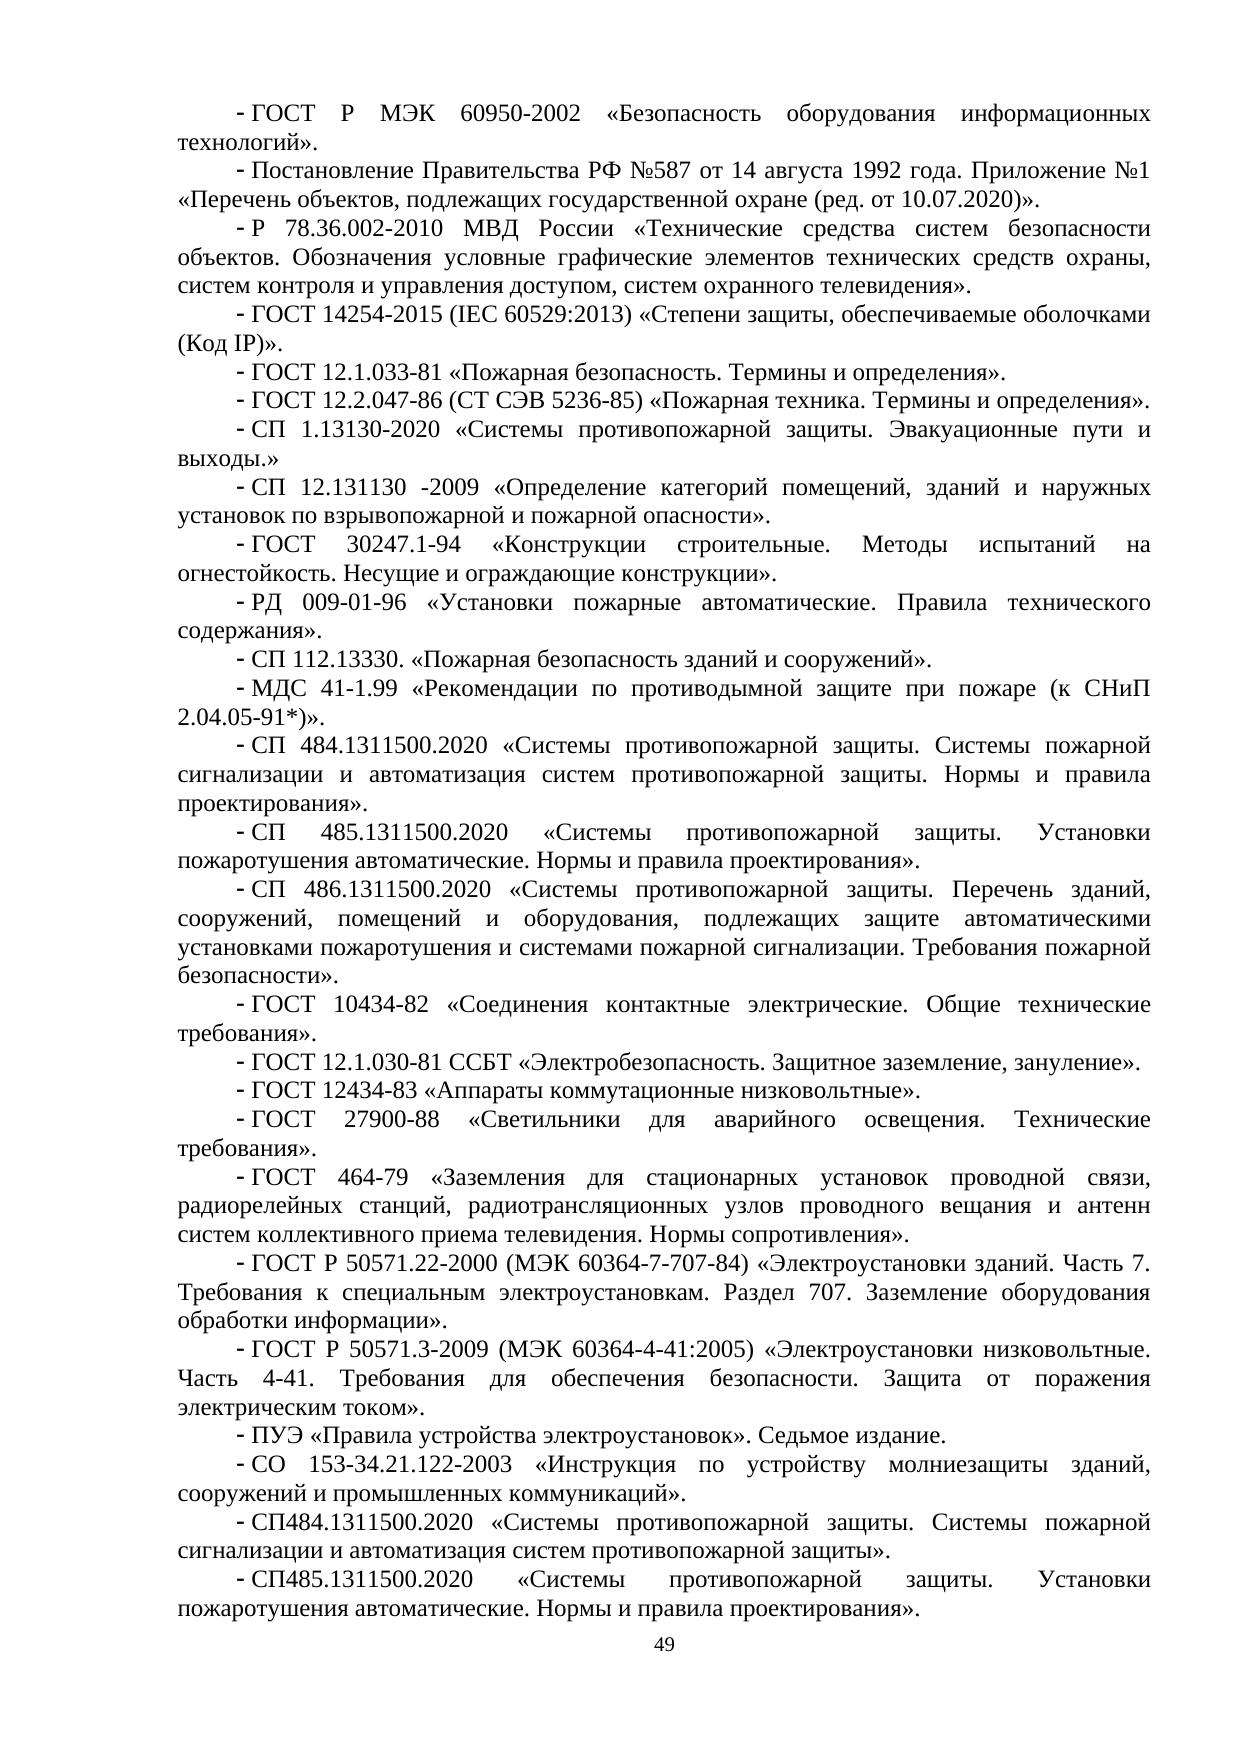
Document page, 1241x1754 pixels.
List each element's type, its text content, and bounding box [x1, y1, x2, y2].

text ГОСТ 12.1.033-81 «Пожарная безопасность. Термины и определения». [177, 357, 1152, 385]
text СО 153-34.21.122-2003 «Инструкция по устройству молниезащиты зданий, сооружений и промышленных коммуникаций». [177, 1449, 1152, 1507]
text СП 12.131130 -2009 «Определение категорий помещений, зданий и наружных установок по взрывопожарной и пожарной опасности». [177, 472, 1152, 529]
text СП 112.13330. «Пожарная безопасность зданий и сооружений». [177, 644, 1152, 673]
text ГОСТ Р МЭК 60950-2002 «Безопасность оборудования информационных технологий». [177, 98, 1152, 155]
text Р 78.36.002-2010 МВД России «Технические средства систем безопасности объектов. Обозначения условные графические элементов технических средств охраны, систем контроля и управления доступом, систем охранного телевидения». [177, 213, 1152, 299]
text ГОСТ 12434-83 «Аппараты коммутационные низковольтные». [177, 1075, 1152, 1104]
text ГОСТ 464-79 «Заземления для стационарных установок проводной связи, радиорелейных станций, радиотрансляционных узлов проводного вещания и антенн систем коллективного приема телевидения. Нормы сопротивления». [177, 1162, 1152, 1248]
text СП 485.1311500.2020 «Системы противопожарной защиты. Установки пожаротушения автоматические. Нормы и правила проектирования». [177, 817, 1152, 874]
text ГОСТ 12.1.030-81 ССБТ «Электробезопасность. Защитное заземление, зануление». [177, 1047, 1152, 1075]
text ГОСТ Р 50571.3-2009 (МЭК 60364-4-41:2005) «Электроустановки низковольтные. Часть 4-41. Требования для обеспечения безопасности. Защита от поражения электрическим током». [177, 1334, 1152, 1420]
text ПУЭ «Правила устройства электроустановок». Седьмое издание. [177, 1420, 1152, 1449]
text ГОСТ 27900-88 «Светильники для аварийного освещения. Технические требования». [177, 1104, 1152, 1162]
text МДС 41-1.99 «Рекомендации по противодымной защите при пожаре (к СНиП 2.04.05-91*)». [177, 673, 1152, 730]
text ГОСТ 12.2.047-86 (СТ СЭВ 5236-85) «Пожарная техника. Термины и определения». [177, 385, 1152, 414]
text ГОСТ 14254-2015 (IEC 60529:2013) «Степени защиты, обеспечиваемые оболочками (Код IP)». [177, 299, 1152, 357]
text СП 1.13130-2020 «Системы противопожарной защиты. Эвакуационные пути и выходы.» [177, 414, 1152, 472]
text Постановление Правительства РФ №587 от 14 августа 1992 года. Приложение №1 «Перечень объектов, подлежащих государственной охране (ред. от 10.07.2020)». [177, 155, 1152, 213]
text СП485.1311500.2020 «Системы противопожарной защиты. Установки пожаротушения автоматические. Нормы и правила проектирования». [177, 1564, 1152, 1622]
text СП484.1311500.2020 «Системы противопожарной защиты. Системы пожарной сигнализации и автоматизация систем противопожарной защиты». [177, 1507, 1152, 1564]
text РД 009-01-96 «Установки пожарные автоматические. Правила технического содержания». [177, 587, 1152, 644]
text ГОСТ 10434-82 «Соединения контактные электрические. Общие технические требования». [177, 989, 1152, 1047]
text ГОСТ 30247.1-94 «Конструкции строительные. Методы испытаний на огнестойкость. Несущие и ограждающие конструкции». [177, 529, 1152, 587]
text ГОСТ Р 50571.22-2000 (МЭК 60364-7-707-84) «Электроустановки зданий. Часть 7. Требования к специальным электроустановкам. Раздел 707. Заземление оборудования обработки информации». [177, 1248, 1152, 1334]
text СП 486.1311500.2020 «Системы противопожарной защиты. Перечень зданий, сооружений, помещений и оборудования, подлежащих защите автоматическими установками пожаротушения и системами пожарной сигнализации. Требования пожарной безопасности». [177, 874, 1152, 989]
text СП 484.1311500.2020 «Системы противопожарной защиты. Системы пожарной сигнализации и автоматизация систем противопожарной защиты. Нормы и правила проектирования». [177, 730, 1152, 817]
